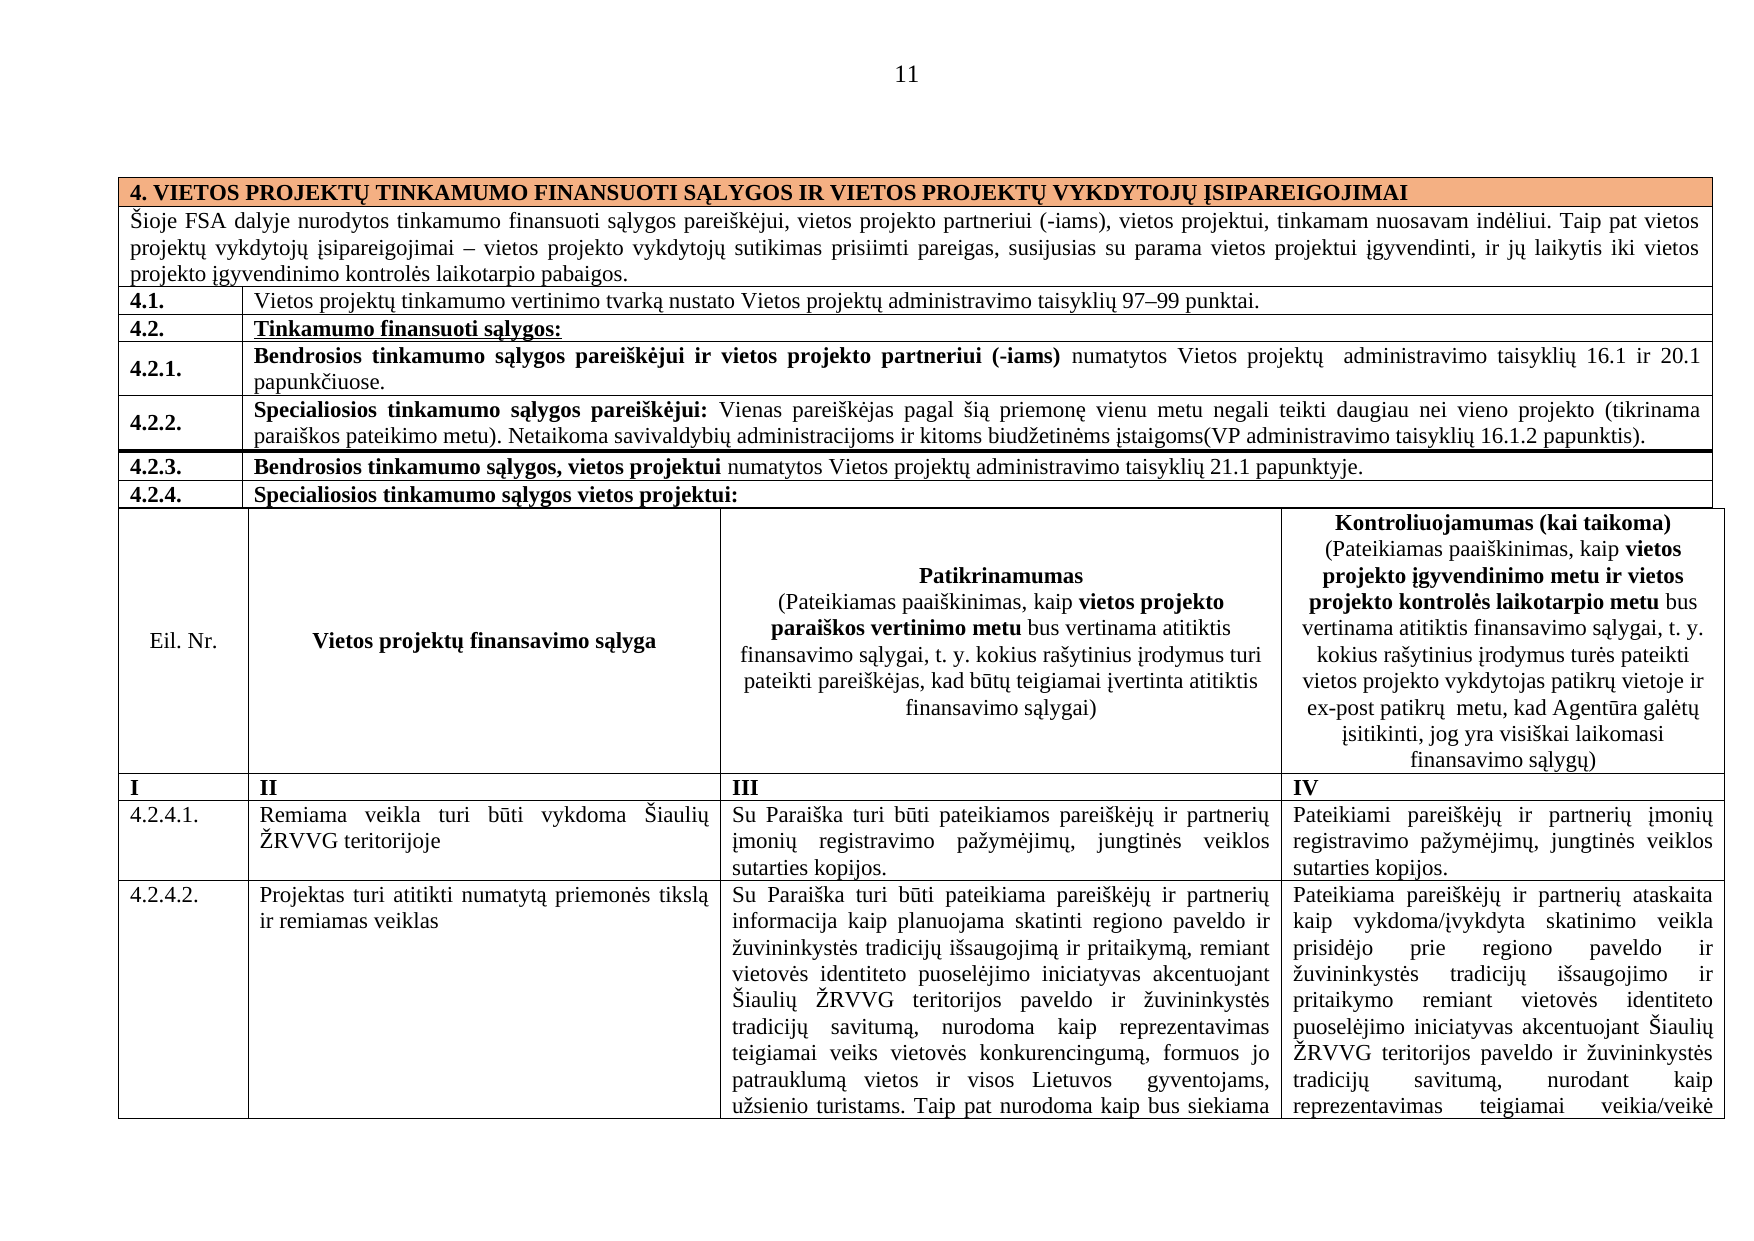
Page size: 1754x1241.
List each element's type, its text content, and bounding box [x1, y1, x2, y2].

table_cell 4.2.4.1. [119, 801, 248, 880]
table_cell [249, 881, 720, 1118]
table_cell 4.2. [119, 315, 242, 341]
table_cell Bendrosios tinkamumo sąlygos pareiškėjui ir vietos projekto partneriui (-iams) numatytos Vietos projektų administravimo taisyklių 16.1 ir 20.1 papunkčiuose. [243, 342, 1712, 395]
table_cell II [249, 774, 720, 800]
table_cell 4.2.4. [119, 481, 242, 507]
table_cell 4.2.4.2. [119, 881, 248, 1118]
table_cell Šioje FSA dalyje nurodytos tinkamumo finansuoti sąlygos pareiškėjui, vietos projekto partneriui (-iams), vietos projektui, tinkamam nuosavam indėliui. Taip pat vietos projektų vykdytojų įsipareigojimai – vietos projekto vykdytojų sutikimas prisiimti pareigas, susijusias su parama vietos projektui įgyvendinti, ir jų laikytis iki vietos projekto įgyvendinimo kontrolės laikotarpio pabaigos. [119, 207, 1712, 286]
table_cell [1282, 881, 1724, 1118]
table_cell Su Paraiška turi būti pateikiamos pareiškėjų ir partnerių įmonių registravimo pažymėjimų, jungtinės veiklos sutarties kopijos. [721, 801, 1281, 880]
table_cell I [119, 774, 248, 800]
table_cell 4.1. [119, 287, 242, 314]
table_cell Tinkamumo finansuoti sąlygos: [243, 315, 1712, 341]
table_cell Vietos projektų tinkamumo vertinimo tvarką nustato Vietos projektų administravimo taisyklių 97–99 punktai. [243, 287, 1712, 314]
table_cell 4.2.1. [119, 342, 242, 395]
table_cell III [721, 774, 1281, 800]
table_cell 4.2.2. [119, 396, 242, 448]
table_cell Pateikiami pareiškėjų ir partnerių įmonių registravimo pažymėjimų, jungtinės veiklos sutarties kopijos. [1282, 801, 1724, 880]
table_cell Remiama veikla turi būti vykdoma Šiaulių ŽRVVG teritorijoje [249, 801, 720, 880]
table_cell Specialiosios tinkamumo sąlygos pareiškėjui: Vienas pareiškėjas pagal šią priemonę vienu metu negali teikti daugiau nei vieno projekto (tikrinama paraiškos pateikimo metu). Netaikoma savivaldybių administracijoms ir kitoms biudžetinėms įstaigoms(VP administravimo taisyklių 16.1.2 papunktis). [243, 396, 1712, 448]
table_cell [721, 881, 1281, 1118]
table_header Eil. Nr. [119, 509, 248, 773]
table_cell 4.2.3. [119, 453, 242, 479]
table_header Patikrinamumas (Pateikiamas paaiškinimas, kaip vietos projekto paraiškos vertinimo metu bus vertinama atitiktis finansavimo sąlygai, t. y. kokius rašytinius įrodymus turi pateikti pareiškėjas, kad būtų teigiamai įvertinta atitiktis finansavimo sąlygai) [721, 509, 1281, 773]
table_header 4. VIETOS PROJEKTŲ TINKAMUMO FINANSUOTI SĄLYGOS IR VIETOS PROJEKTŲ VYKDYTOJŲ ĮSIPAREIGOJIMAI [119, 178, 1712, 206]
table_cell IV [1282, 774, 1724, 800]
table_cell Specialiosios tinkamumo sąlygos vietos projektui: [243, 481, 1712, 507]
table_header Vietos projektų finansavimo sąlyga [249, 509, 720, 773]
table_header Kontroliuojamumas (kai taikoma) (Pateikiamas paaiškinimas, kaip vietos projekto įgyvendinimo metu ir vietos projekto kontrolės laikotarpio metu bus vertinama atitiktis finansavimo sąlygai, t. y. kokius rašytinius įrodymus turės pateikti vietos projekto vykdytojas patikrų vietoje ir ex-post patikrų metu, kad Agentūra galėtų įsitikinti, jog yra visiškai laikomasi finansavimo sąlygų) [1282, 509, 1724, 773]
table_cell Bendrosios tinkamumo sąlygos, vietos projektui numatytos Vietos projektų administravimo taisyklių 21.1 papunktyje. [243, 453, 1712, 479]
